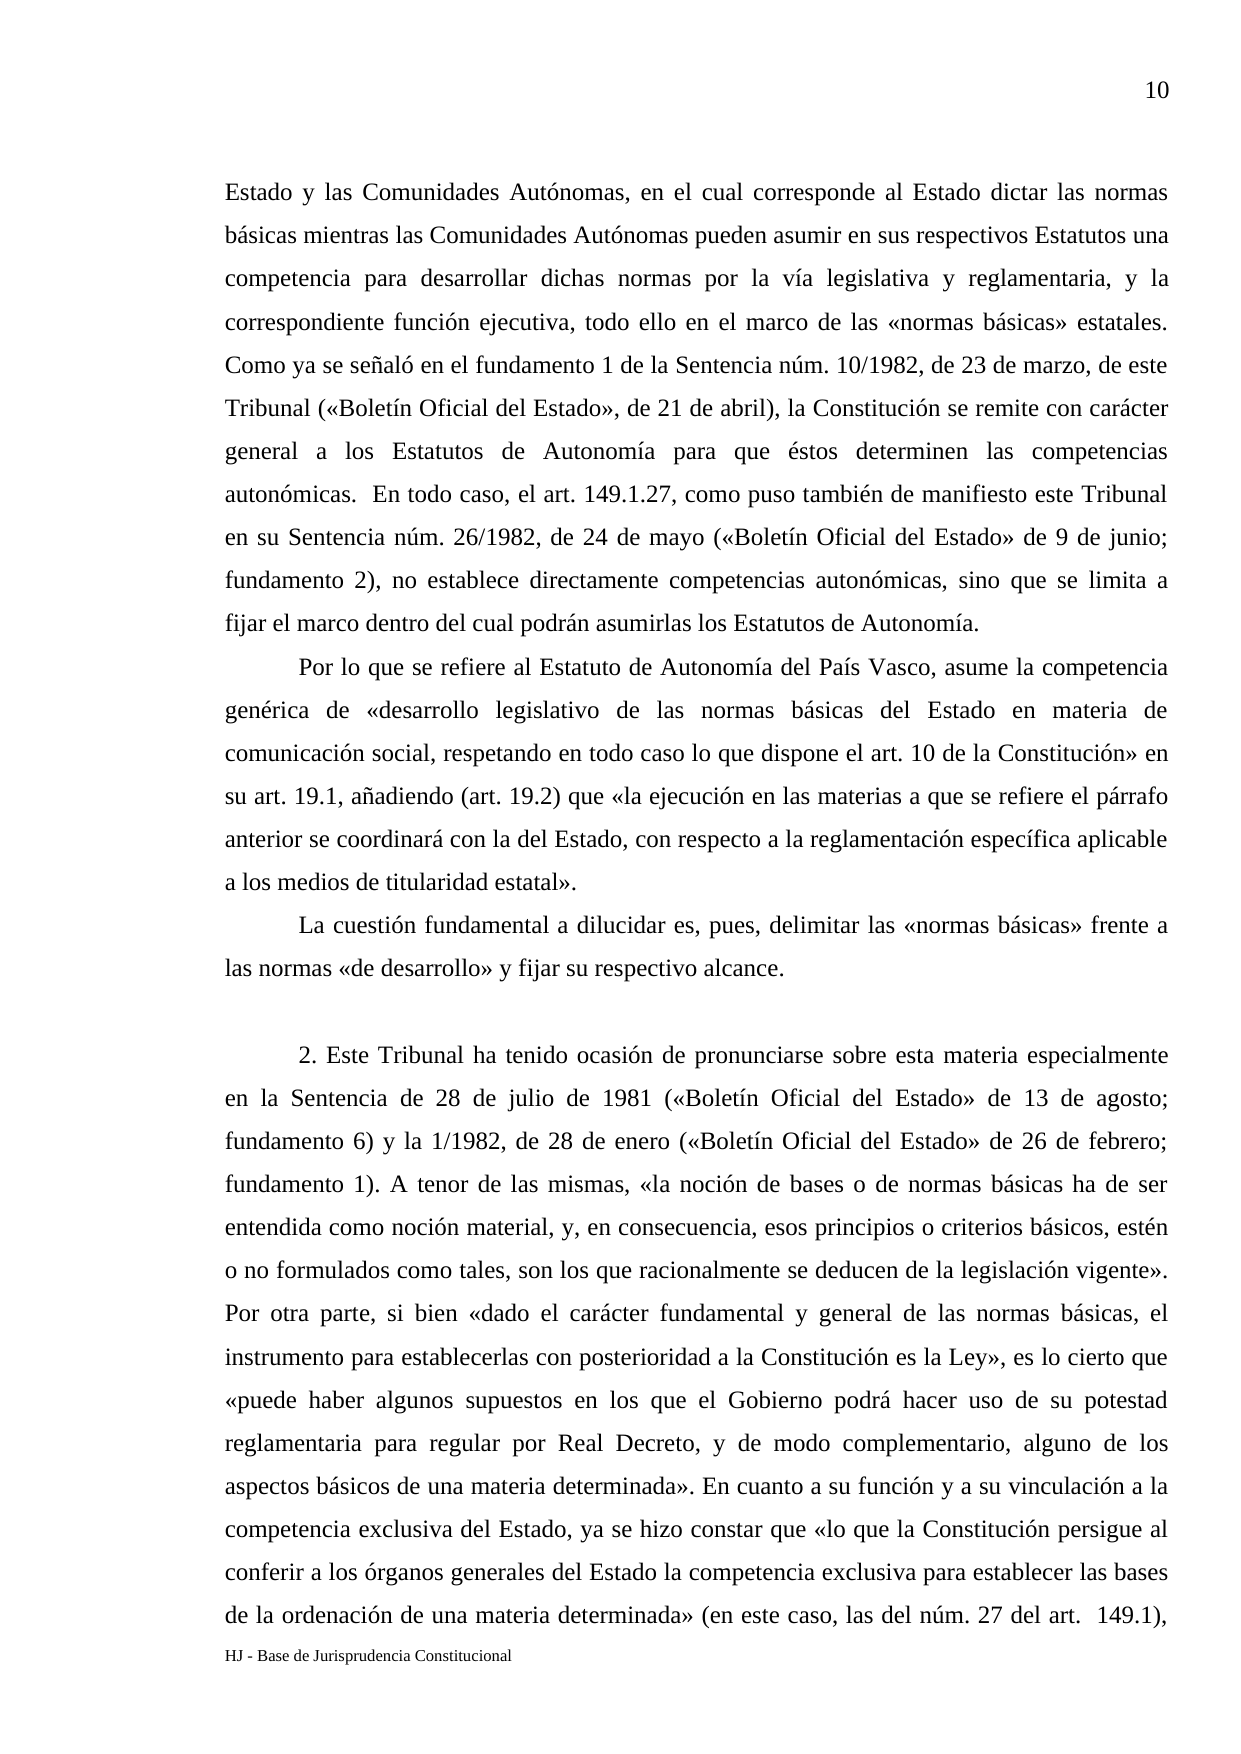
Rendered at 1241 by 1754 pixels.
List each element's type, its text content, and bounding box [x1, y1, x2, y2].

text La cuestión fundamental a dilucidar es, pues, delimitar las «normas básicas» frente a las normas «de desarrollo» y fijar su respectivo alcance. [224, 910, 1169, 982]
text Por lo que se refiere al Estatuto de Autonomía del País Vasco, asume la competencia genérica de «desarrollo legislativo de las normas básicas del Estado en materia de comunicación social, respetando en todo caso lo que dispone el art. 10 de la Constitución» en su art. 19.1, añadiendo (art. 19.2) que «la ejecución en las materias a que se refiere el párrafo anterior se coordinará con la del Estado, con respecto a la reglamentación específica aplicable a los medios de titularidad estatal». [224, 652, 1169, 896]
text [224, 177, 1169, 637]
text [224, 1040, 1169, 1629]
